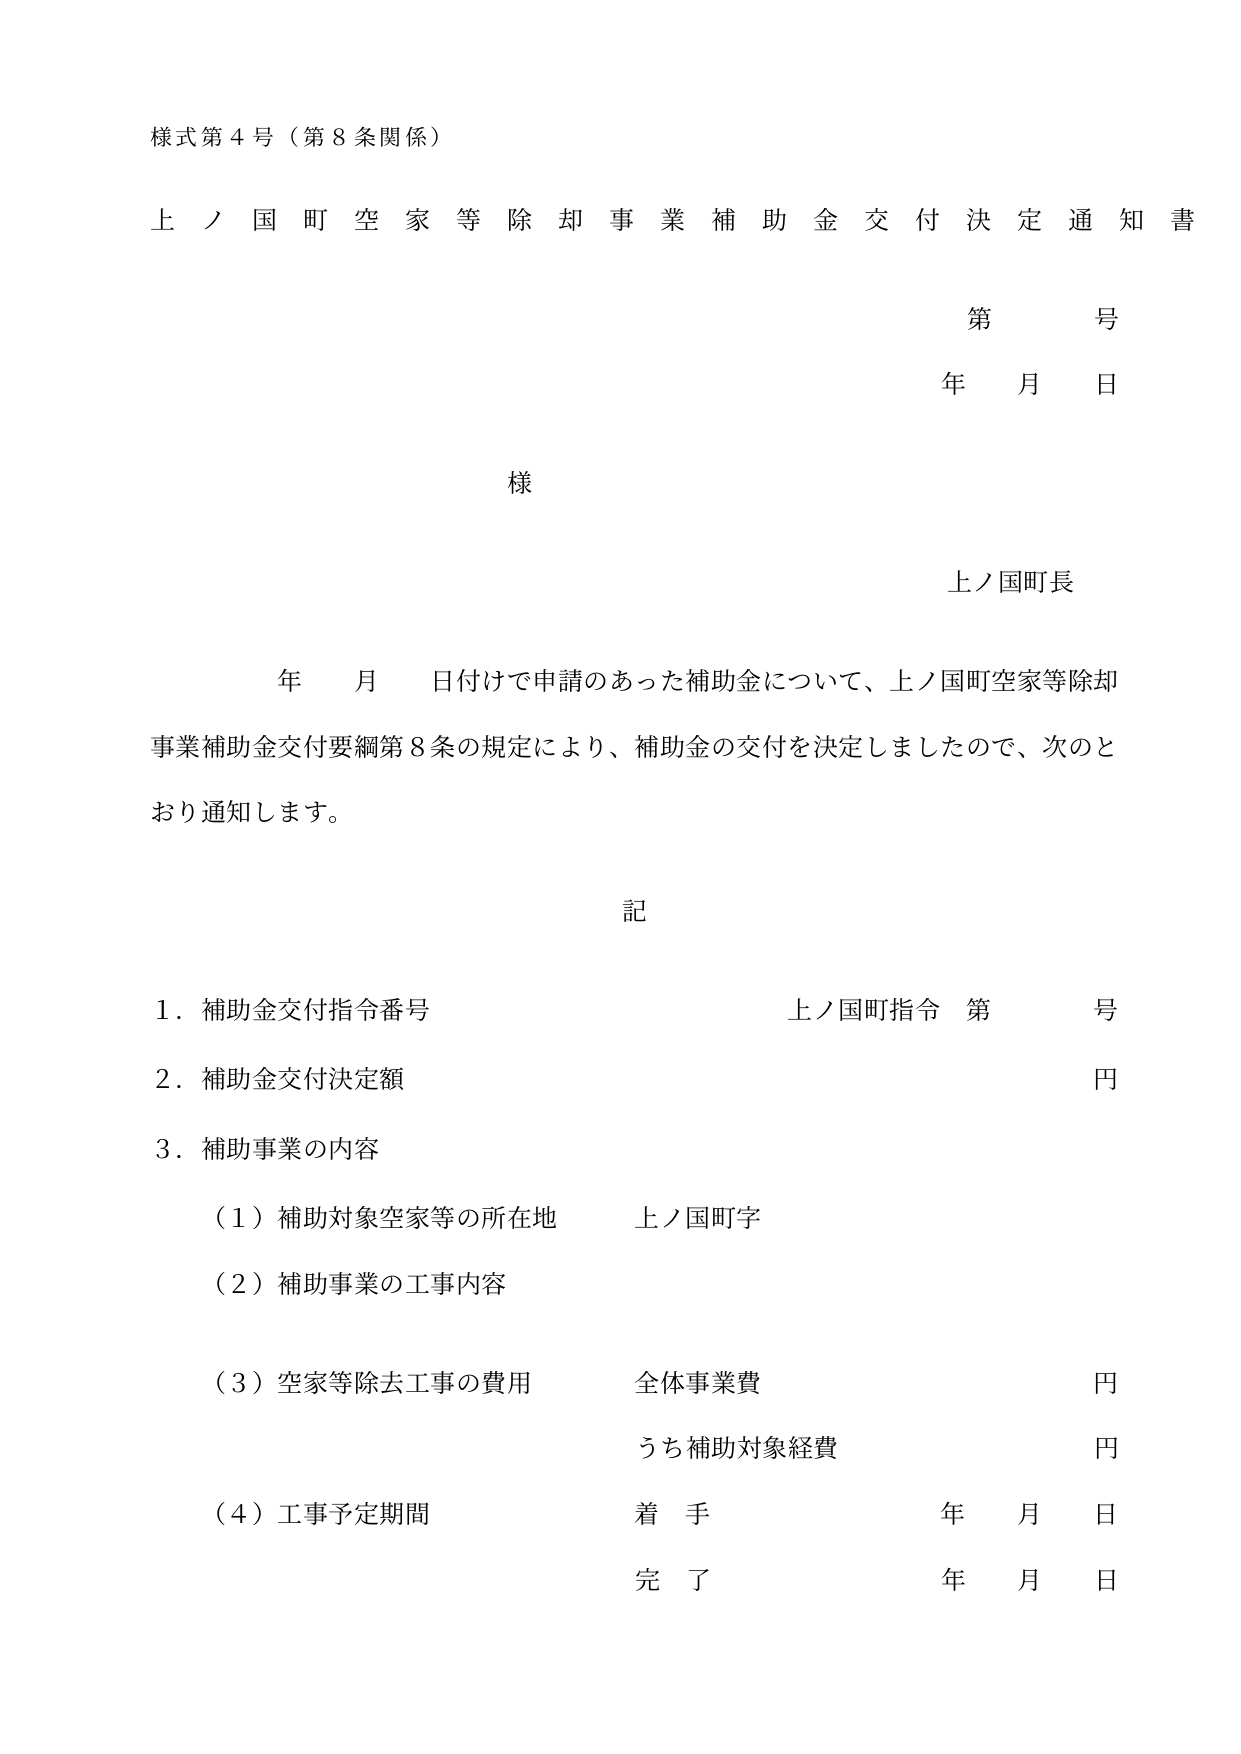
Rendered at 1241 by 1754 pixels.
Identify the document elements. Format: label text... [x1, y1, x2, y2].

text ３．補助事業の内容 [150, 1114, 1120, 1180]
text 記 [150, 877, 1120, 943]
text 様 [150, 449, 1120, 515]
text （１）補助対象空家等の所在地 上ノ国町字 [150, 1184, 1120, 1250]
text 年 月 日 [150, 350, 1120, 416]
text 完 了 年 月 日 [150, 1546, 1120, 1612]
text （２）補助事業の工事内容 [150, 1250, 1120, 1316]
text 上ノ国町空家等除却事業補助金交付決定通知書 [150, 186, 1120, 252]
text （４）工事予定期間 着 手 年 月 日 [150, 1480, 1120, 1546]
text 第 号 [150, 284, 1120, 350]
text 様式第４号（第８条関係） [150, 120, 1120, 153]
text 上ノ国町長 [150, 548, 1075, 614]
text １．補助金交付指令番号 上ノ国町指令 第 号 [150, 976, 1120, 1042]
text （３）空家等除去工事の費用 全体事業費 円 [150, 1348, 1120, 1414]
text ２．補助金交付決定額 円 [150, 1045, 1120, 1111]
text うち補助対象経費 円 [150, 1414, 1120, 1480]
text 年 月 日付けで申請のあった補助金について、上ノ国町空家等除却事業補助金交付要綱第８条の規定により、補助金の交付を決定しましたので、次のとおり通知します。 [150, 647, 1120, 844]
